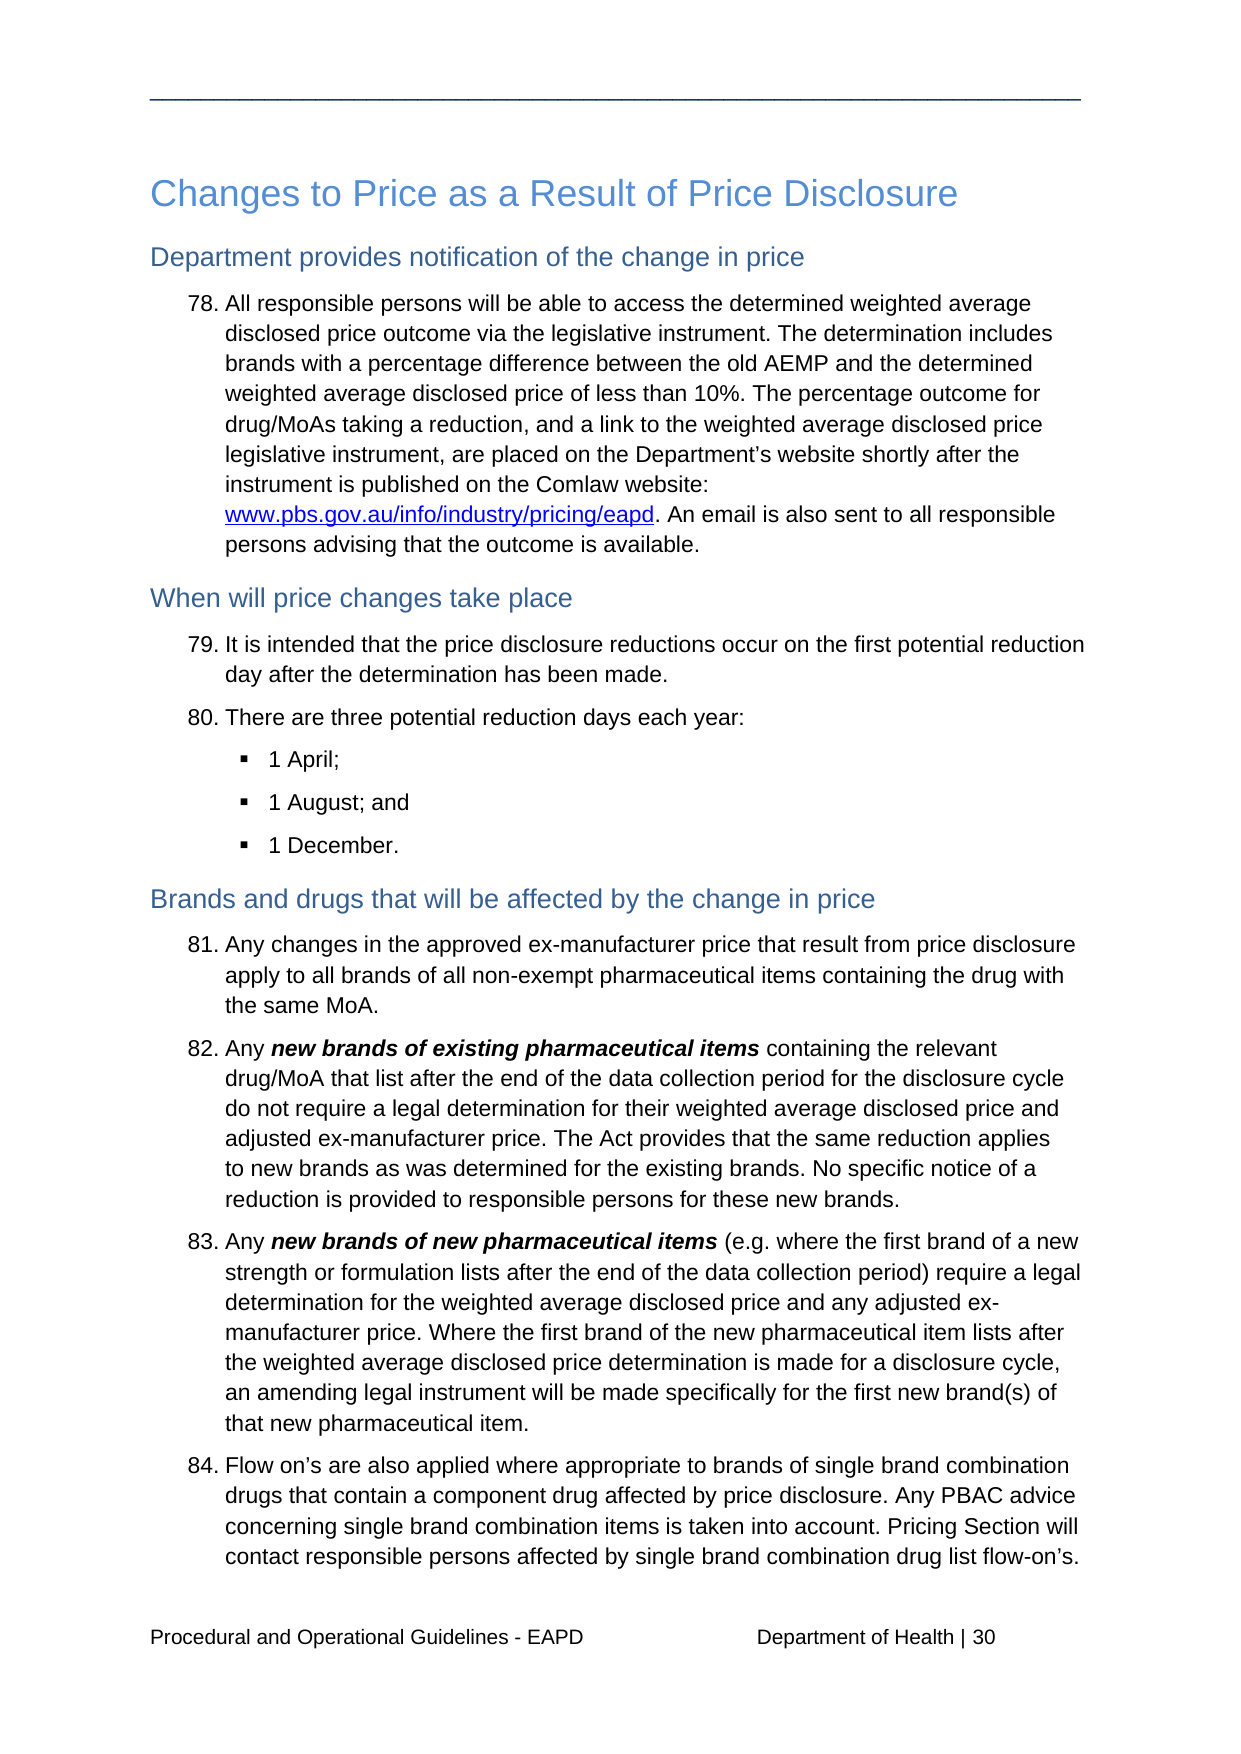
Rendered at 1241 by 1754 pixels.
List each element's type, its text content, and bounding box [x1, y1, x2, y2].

list Flow on’s are also applied where appropriate to brands of single brand combination drugs that contain a component drug affected by price disclosure. Any PBAC advice concerning single brand combination items is taken into account. Pricing Section will contact responsible persons affected by single brand combination drug list flow-on’s. [187, 1452, 1090, 1569]
list 1 August; and [239, 789, 1090, 816]
subtitle When will price changes take place [150, 582, 1090, 614]
subtitle Changes to Price as a Result of Price Disclosure [150, 171, 1090, 214]
list Any new brands of existing pharmaceutical items containing the relevant drug/MoA that list after the end of the data collection period for the disclosure cycle do not require a legal determination for their weighted average disclosed price and adjusted ex-manufacturer price. The Act provides that the same reduction applies to new brands as was determined for the existing brands. No specific notice of a reduction is provided to responsible persons for these new brands. [187, 1034, 1090, 1212]
subtitle Department provides notification of the change in price [150, 241, 1090, 272]
list There are three potential reduction days each year: [187, 704, 1090, 730]
subtitle Brands and drugs that will be affected by the change in price [150, 883, 1090, 914]
list It is intended that the price disclosure reductions occur on the first potential reduction day after the determination has been made. [187, 631, 1090, 687]
list Any new brands of new pharmaceutical items (e.g. where the first brand of a new strength or formulation lists after the end of the data collection period) require a legal determination for the weighted average disclosed price and any adjusted ex-manufacturer price. Where the first brand of the new pharmaceutical item lists after the weighted average disclosed price determination is made for a disclosure cycle, an amending legal instrument will be made specifically for the first new brand(s) of that new pharmaceutical item. [187, 1228, 1090, 1436]
list Any changes in the approved ex-manufacturer price that result from price disclosure apply to all brands of all non-exempt pharmaceutical items containing the drug with the same MoA. [187, 931, 1090, 1018]
list 1 April; [239, 746, 1090, 773]
list 1 December. [239, 832, 1090, 858]
list All responsible persons will be able to access the determined weighted average disclosed price outcome via the legislative instrument. The determination includes brands with a percentage difference between the old AEMP and the determined weighted average disclosed price of less than 10%. The percentage outcome for drug/MoAs taking a reduction, and a link to the weighted average disclosed price legislative instrument, are placed on the Department’s website shortly after the instrument is published on the Comlaw website: www.pbs.gov.au/info/industry/pricing/eapd. An email is also sent to all responsible persons advising that the outcome is available. [187, 290, 1090, 558]
